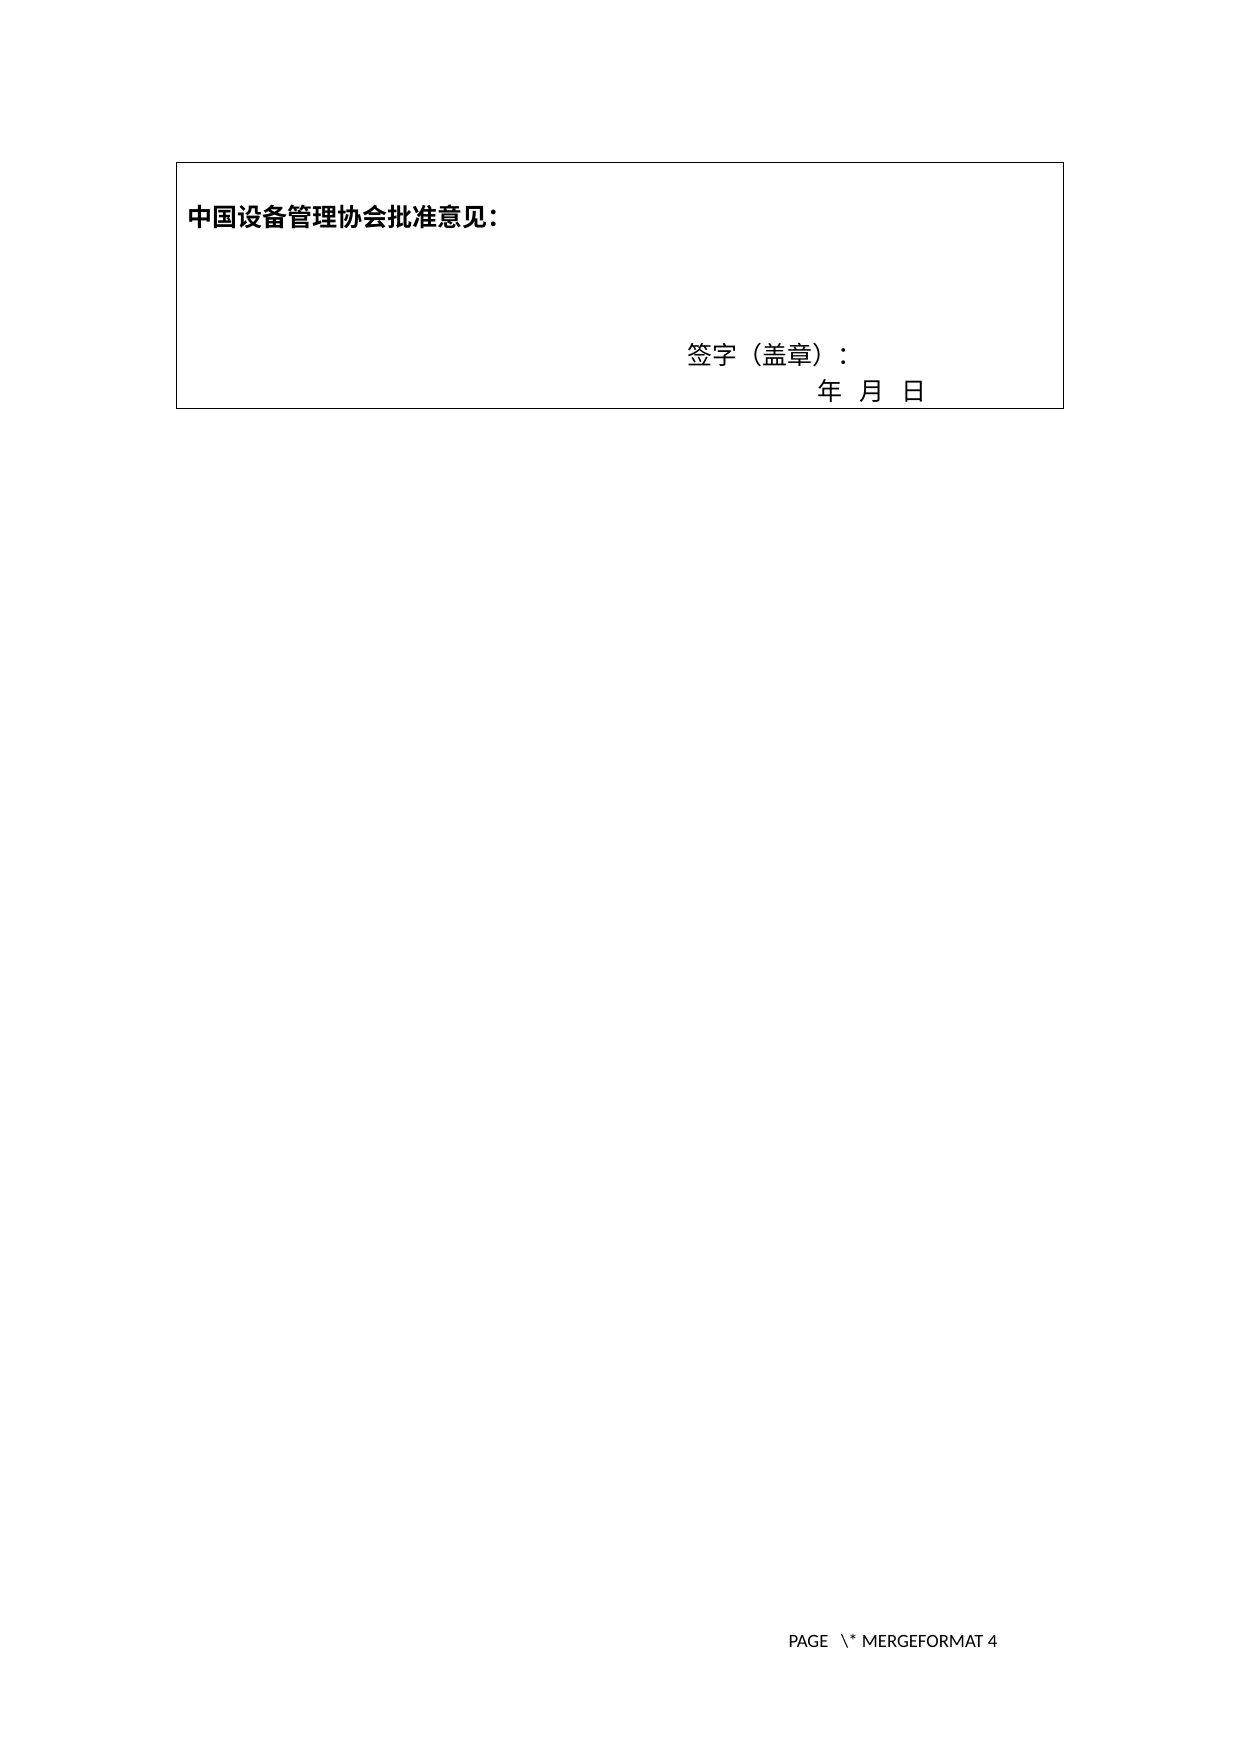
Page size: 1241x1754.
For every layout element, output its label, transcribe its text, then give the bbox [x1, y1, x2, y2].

table_cell 中国设备管理协会批准意见： 签字（盖章）： 年 月 日 [177, 163, 1063, 408]
